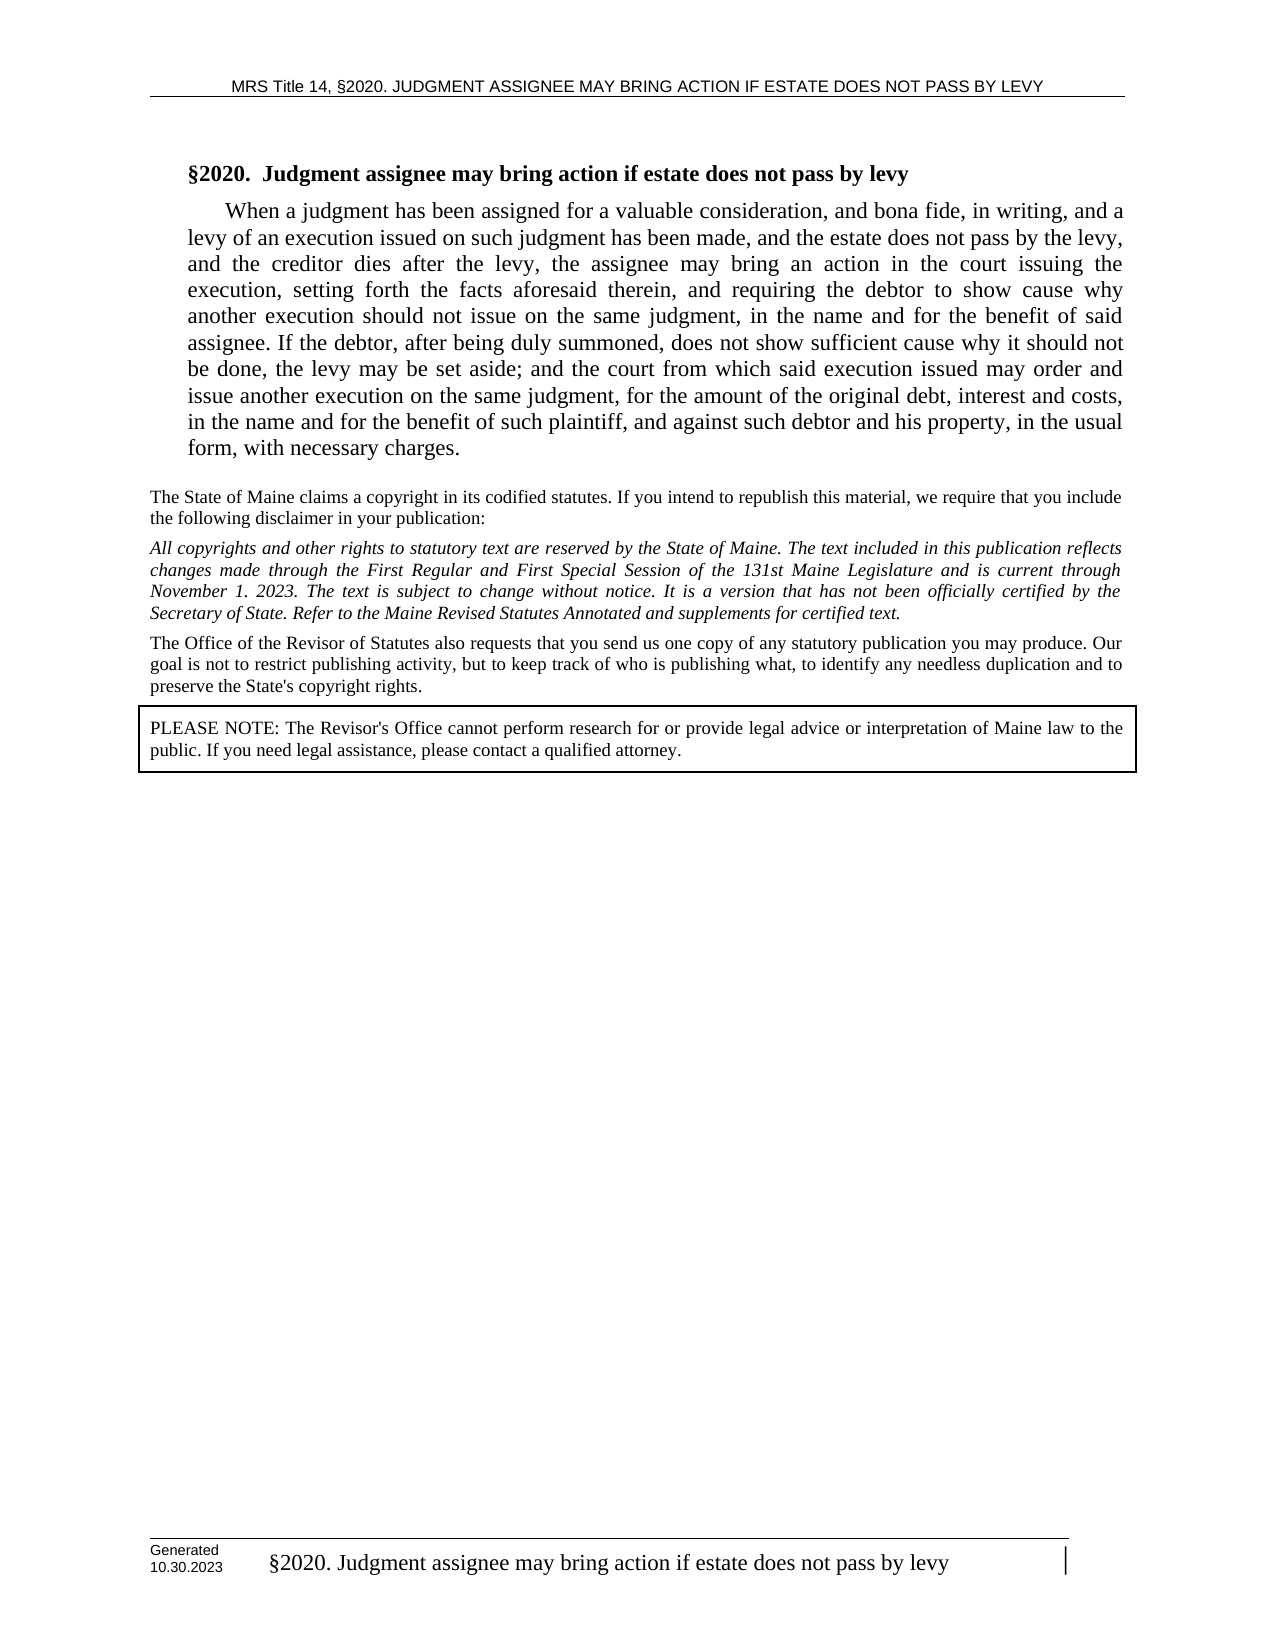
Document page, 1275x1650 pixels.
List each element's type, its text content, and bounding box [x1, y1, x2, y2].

text When a judgment has been assigned for a valuable consideration, and bona fide, in writing, and a levy of an execution issued on such judgment has been made, and the estate does not pass by the levy, and the creditor dies after the levy, the assignee may bring an action in the court issuing the execution, setting forth the facts aforesaid therein, and requiring the debtor to show cause why another execution should not issue on the same judgment, in the name and for the benefit of said assignee. If the debtor, after being duly summoned, does not show sufficient cause why it should not be done, the levy may be set aside; and the court from which said execution issued may order and issue another execution on the same judgment, for the amount of the original debt, interest and costs, in the name and for the benefit of such plaintiff, and against such debtor and his property, in the usual form, with necessary charges. [187, 197, 1125, 461]
text The State of Maine claims a copyright in its codified statutes. If you intend to republish this material, we require that you include the following disclaimer in your publication: [150, 486, 1125, 529]
text PLEASE NOTE: The Revisor's Office cannot perform research for or provide legal advice or interpretation of Maine law to the public. If you need legal assistance, please contact a qualified attorney. [140, 707, 1135, 771]
text §2020. Judgment assignee may bring action if estate does not pass by levy [187, 160, 1125, 187]
text The Office of the Revisor of Statutes also requests that you send us one copy of any statutory publication you may produce. Our goal is not to restrict publishing activity, but to keep track of who is publishing what, to identify any needless duplication and to preserve the State's copyright rights. [150, 632, 1125, 696]
text All copyrights and other rights to statutory text are reserved by the State of Maine. The text included in this publication reflects changes made through the First Regular and First Special Session of the 131st Maine Legislature and is current through November 1. 2023 . The text is subject to change without notice. It is a version that has not been officially certified by the Secretary of State. Refer to the Maine Revised Statutes Annotated and supplements for certified text. [150, 537, 1125, 623]
